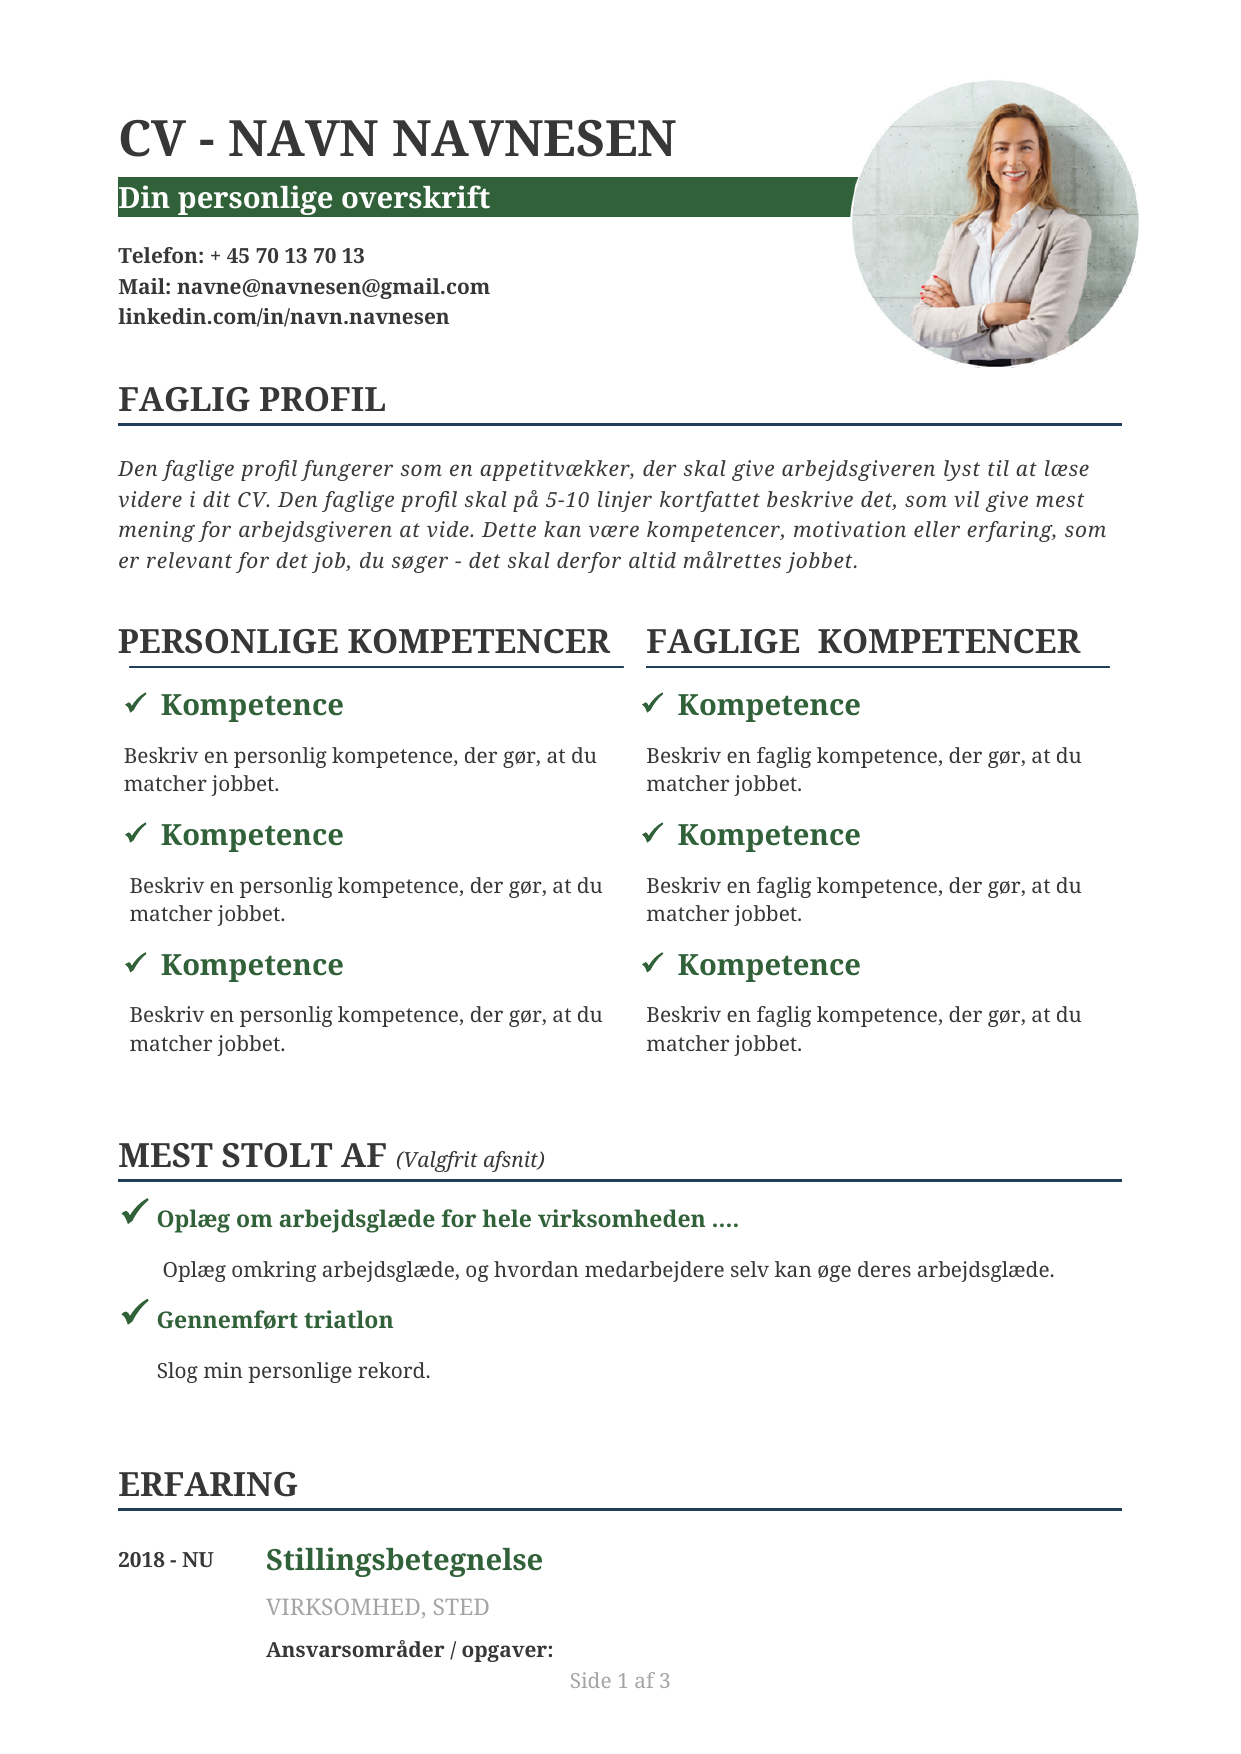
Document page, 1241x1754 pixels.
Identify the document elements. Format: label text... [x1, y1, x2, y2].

text Oplæg omkring arbejdsglæde, og hvordan medarbejdere selv kan øge deres arbejdsglæde. [162, 1255, 1122, 1284]
table_cell Kompetence Beskriv en personlig kompetence, der gør, at du matcher jobbet. [118, 668, 635, 798]
table_header PERSONLIGE KOMPETENCER [118, 593, 635, 668]
list Oplæg om arbejdsglæde for hele virksomheden …. [119, 1202, 1133, 1236]
picture [850, 78, 1139, 368]
table_cell Kompetence Beskriv en personlig kompetence, der gør, at du matcher jobbet. [118, 928, 635, 1057]
text FAGLIG PROFIL [118, 376, 1122, 423]
text Slog min personlige rekord. [157, 1356, 1122, 1384]
list Gennemført triatlon [119, 1302, 1122, 1337]
text linkedin.com/in/navn.navnesen [118, 302, 850, 331]
text Den faglige profil fungerer som en appetitvækker, der skal give arbejdsgiveren lyst til at læse videre i dit CV. Den faglige profil skal på 5-10 linjer kortfattet beskrive det, som vil give mest mening for arbejdsgiveren at vide. Dette kan være kompetencer, motivation eller erfaring, som er relevant for det job, du søger - det skal derfor altid målrettes jobbet. [118, 454, 1122, 574]
text Telefon: + 45 70 13 70 13 Mail: navne@navnesen@gmail.com [118, 241, 850, 300]
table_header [266, 1514, 1119, 1663]
table_header FAGLIGE KOMPETENCER [635, 593, 1121, 668]
table_header 2018 - NU [118, 1514, 266, 1663]
text Din personlige overskrift [118, 177, 850, 217]
table_cell Kompetence Beskriv en personlig kompetence, der gør, at du matcher jobbet. [118, 798, 635, 928]
table_cell Kompetence Beskriv en faglig kompetence, der gør, at du matcher jobbet. [635, 668, 1121, 798]
table_cell Kompetence Beskriv en faglig kompetence, der gør, at du matcher jobbet. [635, 928, 1121, 1057]
text ERFARING [118, 1461, 1122, 1508]
text CV - NAVN NAVNESEN [118, 103, 850, 172]
text MEST STOLT AF (Valgfrit afsnit) [118, 1132, 1122, 1179]
table_cell Kompetence Beskriv en faglig kompetence, der gør, at du matcher jobbet. [635, 798, 1121, 928]
